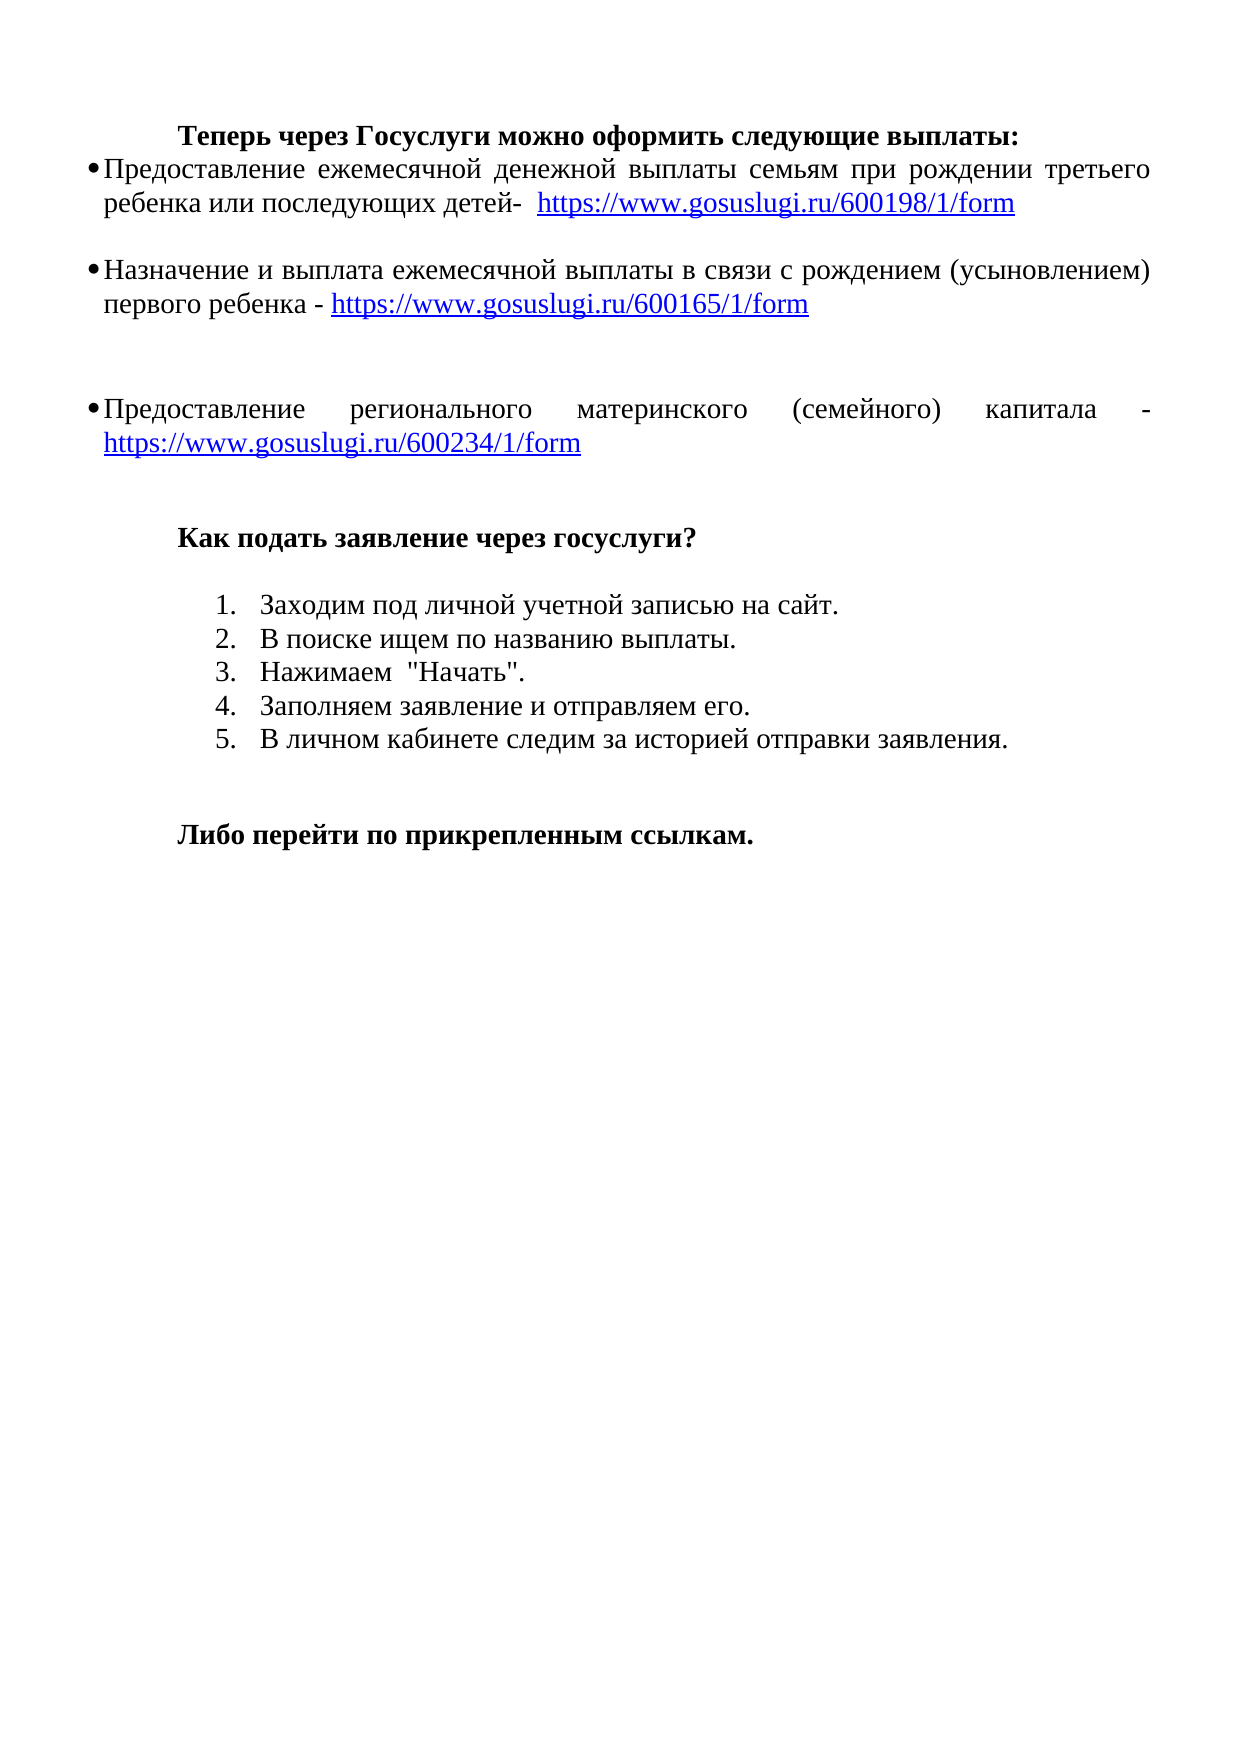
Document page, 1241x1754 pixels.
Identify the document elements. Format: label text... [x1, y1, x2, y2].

list Нажимаем "Начать". [215, 654, 1152, 688]
list Заполняем заявление и отправляем его. [215, 688, 1152, 722]
list Предоставление ежемесячной денежной выплаты семьям при рождении третьего ребенка или последующих детей- https://www.gosuslugi.ru/600198/1/form [88, 152, 1152, 219]
text Либо перейти по прикрепленным ссылкам. [177, 817, 1152, 850]
list Заходим под личной учетной записью на сайт. [215, 587, 1152, 621]
text Теперь через Госуслуги можно оформить следующие выплаты: [177, 118, 1152, 152]
list В личном кабинете следим за историей отправки заявления. [215, 722, 1152, 755]
text Как подать заявление через госуслуги? [177, 520, 1152, 554]
list Предоставление регионального материнского (семейного) капитала - https://www.gosuslugi.ru/600234/1/form [88, 392, 1152, 459]
list В поиске ищем по названию выплаты. [215, 621, 1152, 654]
list Назначение и выплата ежемесячной выплаты в связи с рождением (усыновлением) первого ребенка - https://www.gosuslugi.ru/600165/1/form [88, 252, 1152, 319]
